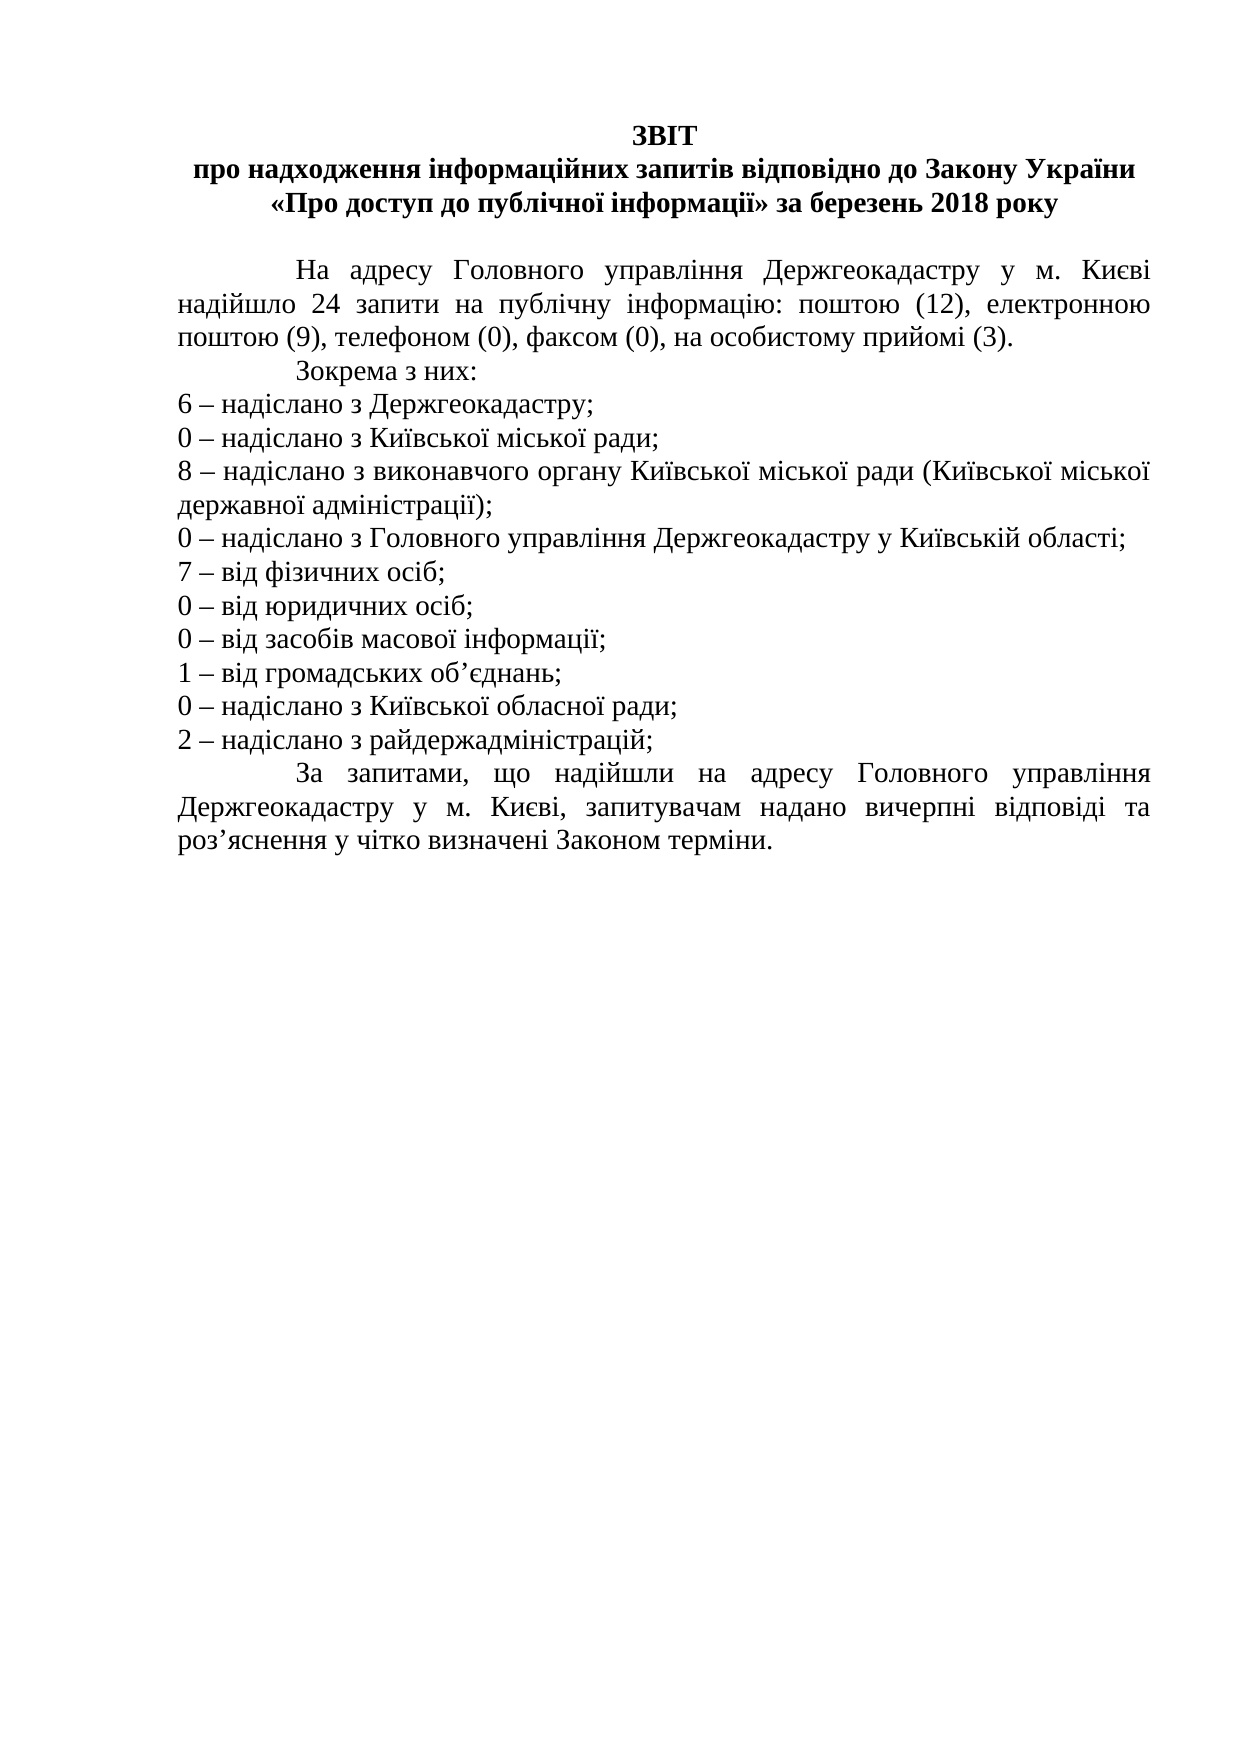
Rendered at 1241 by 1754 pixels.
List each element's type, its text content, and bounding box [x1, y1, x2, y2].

text 7 – від фізичних осіб; [177, 554, 1152, 588]
text 0 – від засобів масової інформації; [177, 621, 1152, 655]
text про надходження інформаційних запитів відповідно до Закону України «Про доступ до публічної інформації» за березень 2018 року [177, 152, 1152, 219]
text Зокрема з них: [177, 353, 1152, 386]
text 2 – надіслано з райдержадміністрацій; [177, 722, 1152, 755]
text На адресу Головного управління Держгеокадастру у м. Києві надійшло 24 запити на публічну інформацію: поштою (12), електронною поштою (9), телефоном (0), факсом (0), на особистому прийомі (3). [177, 252, 1152, 353]
text 1 – від громадських об’єднань; [177, 655, 1152, 688]
text ЗВІТ [177, 118, 1152, 152]
text 0 – надіслано з Головного управління Держгеокадастру у Київській області; [177, 521, 1152, 554]
text 6 – надіслано з Держгеокадастру; [177, 386, 1152, 420]
text 0 – надіслано з Київської обласної ради; [177, 688, 1152, 722]
text 8 – надіслано з виконавчого органу Київської міської ради (Київської міської державної адміністрації); [177, 453, 1152, 521]
text За запитами, що надійшли на адресу Головного управління Держгеокадастру у м. Києві, запитувачам надано вичерпні відповіді та роз’яснення у чітко визначені Законом терміни. [177, 755, 1152, 856]
text 0 – надіслано з Київської міської ради; [177, 420, 1152, 453]
text 0 – від юридичних осіб; [177, 588, 1152, 621]
